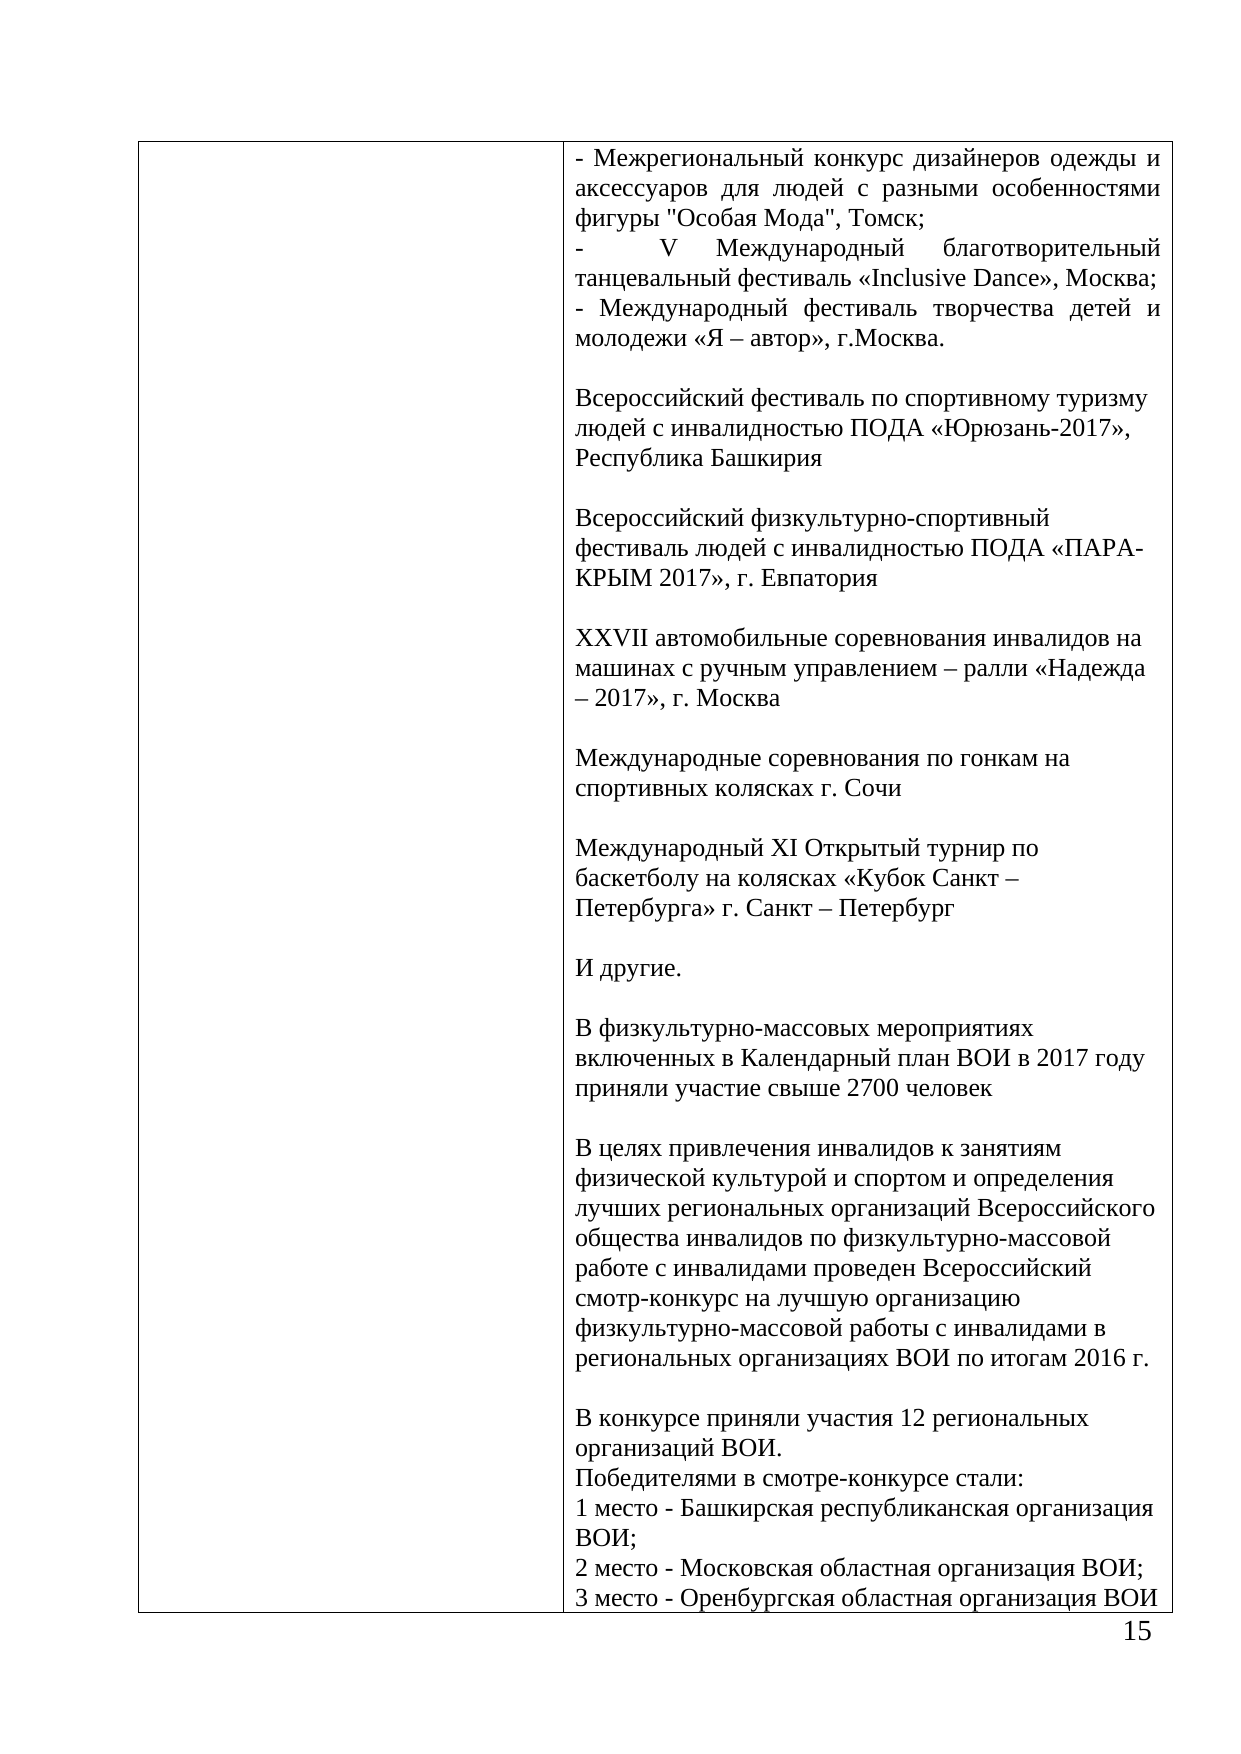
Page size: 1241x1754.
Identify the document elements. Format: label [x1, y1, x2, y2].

table_cell [564, 142, 1172, 1612]
table_cell [139, 142, 563, 1612]
